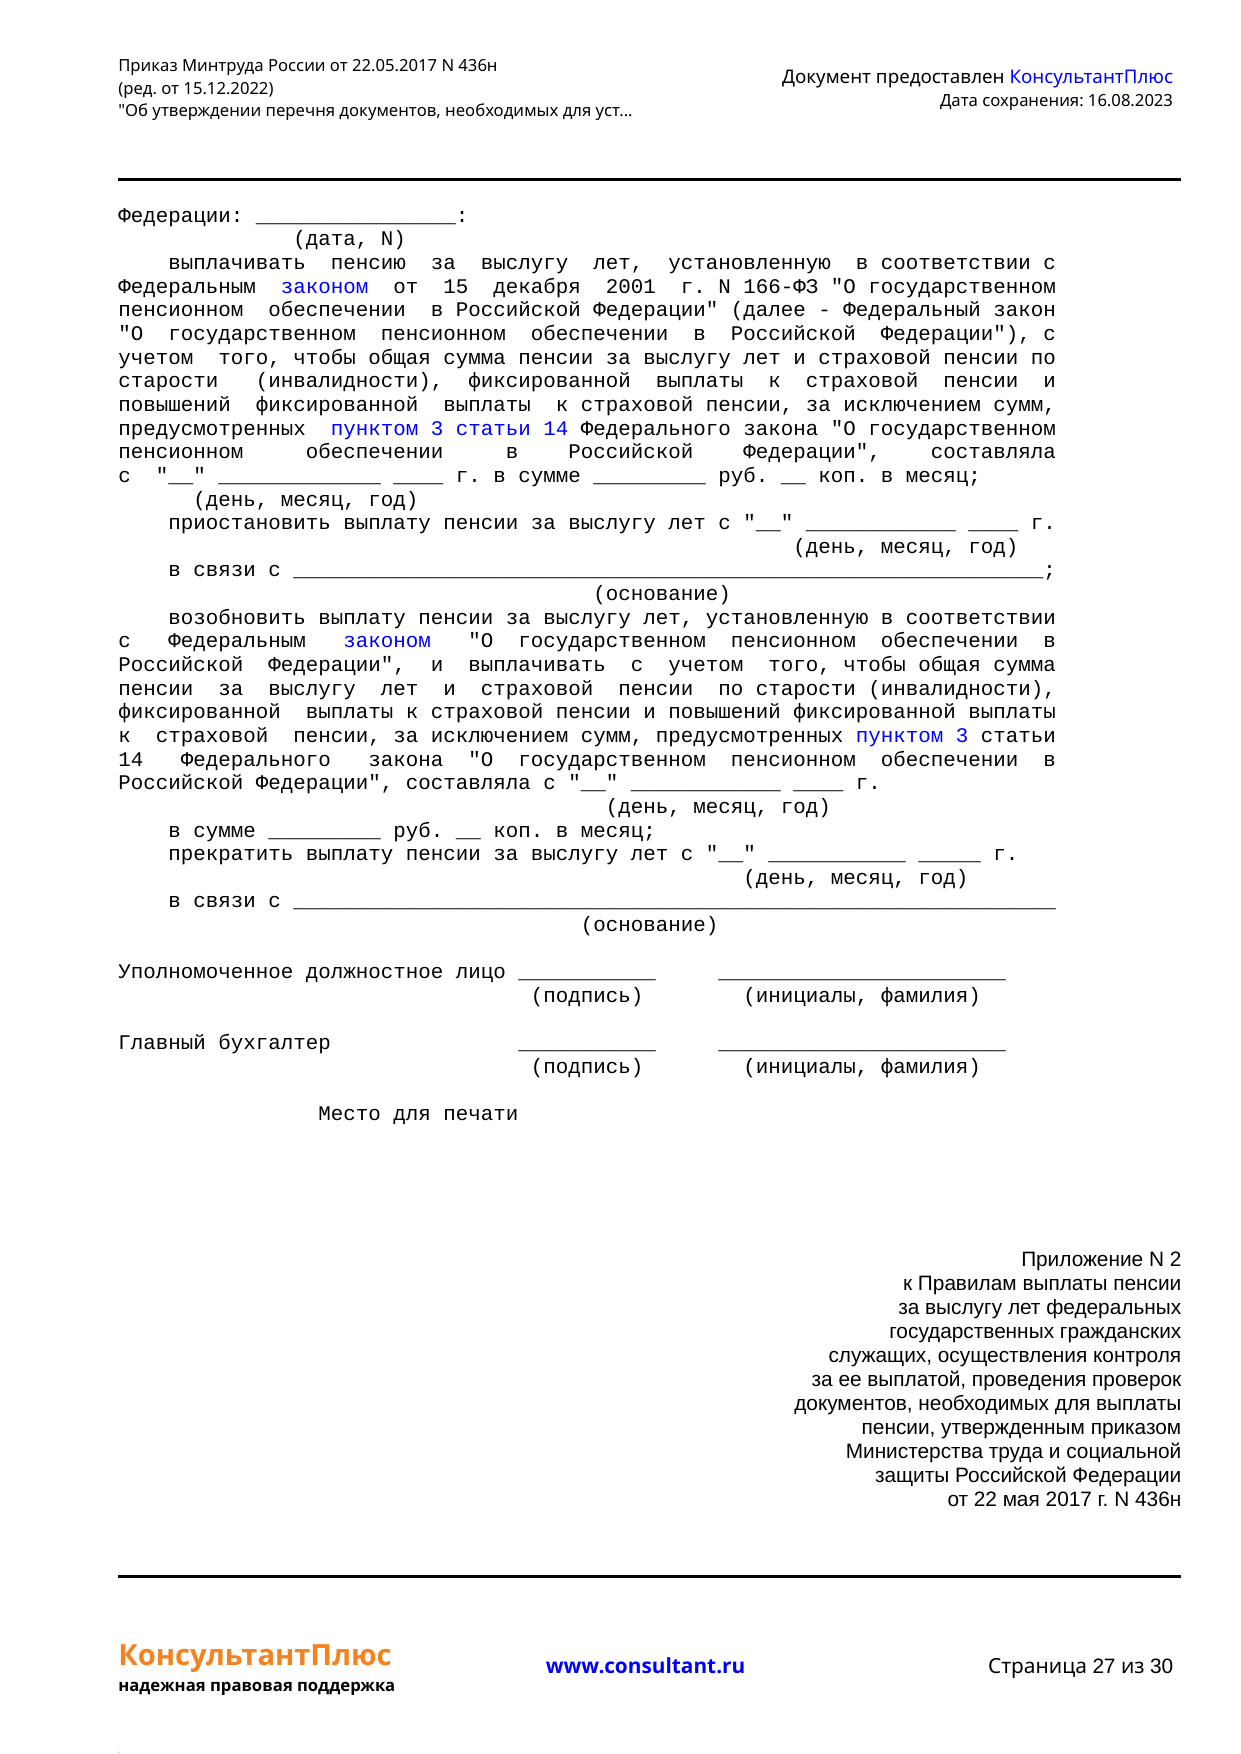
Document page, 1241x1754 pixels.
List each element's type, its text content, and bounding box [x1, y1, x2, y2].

text (подпись) (инициалы, фамилия) [118, 985, 1181, 1009]
text Российской Федерации", составляла с "__" ____________ ____ г. [118, 772, 1181, 796]
text Федеральным законом от 15 декабря 2001 г. N 166-ФЗ "О государственном [118, 276, 1181, 299]
text Главный бухгалтер ___________ _______________________ [118, 1032, 1181, 1056]
text пенсионном обеспечении в Российской Федерации" (далее - Федеральный закон [118, 299, 1181, 323]
text Федерации: ________________: [118, 205, 1181, 228]
text приостановить выплату пенсии за выслугу лет с "__" ____________ ____ г. [118, 512, 1181, 536]
text пенсионном обеспечении в Российской Федерации", составляла [118, 441, 1181, 465]
text Уполномоченное должностное лицо ___________ _______________________ [118, 961, 1181, 985]
text служащих, осуществления контроля [118, 1343, 1181, 1367]
text к страховой пенсии, за исключением сумм, предусмотренных пунктом 3 статьи [118, 725, 1181, 749]
text (основание) [118, 583, 1181, 607]
text государственных гражданских [118, 1319, 1181, 1343]
text (день, месяц, год) [118, 867, 1181, 891]
text в сумме _________ руб. __ коп. в месяц; [118, 819, 1181, 843]
text от 22 мая 2017 г. N 436н [118, 1486, 1181, 1510]
text пенсии за выслугу лет и страховой пенсии по старости (инвалидности), [118, 678, 1181, 701]
text (подпись) (инициалы, фамилия) [118, 1056, 1181, 1080]
text старости (инвалидности), фиксированной выплаты к страховой пенсии и [118, 370, 1181, 394]
text с Федеральным законом "О государственном пенсионном обеспечении в [118, 630, 1181, 654]
text (день, месяц, год) [118, 488, 1181, 512]
text Министерства труда и социальной [118, 1438, 1181, 1462]
text выплачивать пенсию за выслугу лет, установленную в соответствии с [118, 252, 1181, 276]
text прекратить выплату пенсии за выслугу лет с "__" ___________ _____ г. [118, 843, 1181, 867]
text документов, необходимых для выплаты [118, 1391, 1181, 1414]
text за выслугу лет федеральных [118, 1295, 1181, 1319]
text Российской Федерации", и выплачивать с учетом того, чтобы общая сумма [118, 654, 1181, 678]
text за ее выплатой, проведения проверок [118, 1367, 1181, 1391]
text учетом того, чтобы общая сумма пенсии за выслугу лет и страховой пенсии по [118, 347, 1181, 370]
text (день, месяц, год) [118, 796, 1181, 819]
text к Правилам выплаты пенсии [118, 1271, 1181, 1295]
text защиты Российской Федерации [118, 1462, 1181, 1486]
text фиксированной выплаты к страховой пенсии и повышений фиксированной выплаты [118, 701, 1181, 725]
text (день, месяц, год) [118, 536, 1181, 559]
text возобновить выплату пенсии за выслугу лет, установленную в соответствии [118, 607, 1181, 630]
text Место для печати [118, 1103, 1181, 1127]
text "О государственном пенсионном обеспечении в Российской Федерации"), с [118, 323, 1181, 347]
text пенсии, утвержденным приказом [118, 1414, 1181, 1438]
text в связи с _____________________________________________________________ [118, 891, 1181, 914]
text с "__" _____________ ____ г. в сумме _________ руб. __ коп. в месяц; [118, 465, 1181, 488]
text (основание) [118, 914, 1181, 938]
text предусмотренных пунктом 3 статьи 14 Федерального закона "О государственном [118, 418, 1181, 441]
text (дата, N) [118, 228, 1181, 252]
text 14 Федерального закона "О государственном пенсионном обеспечении в [118, 749, 1181, 772]
text Приложение N 2 [118, 1247, 1181, 1271]
text повышений фиксированной выплаты к страховой пенсии, за исключением сумм, [118, 394, 1181, 418]
text в связи с ____________________________________________________________; [118, 559, 1181, 583]
